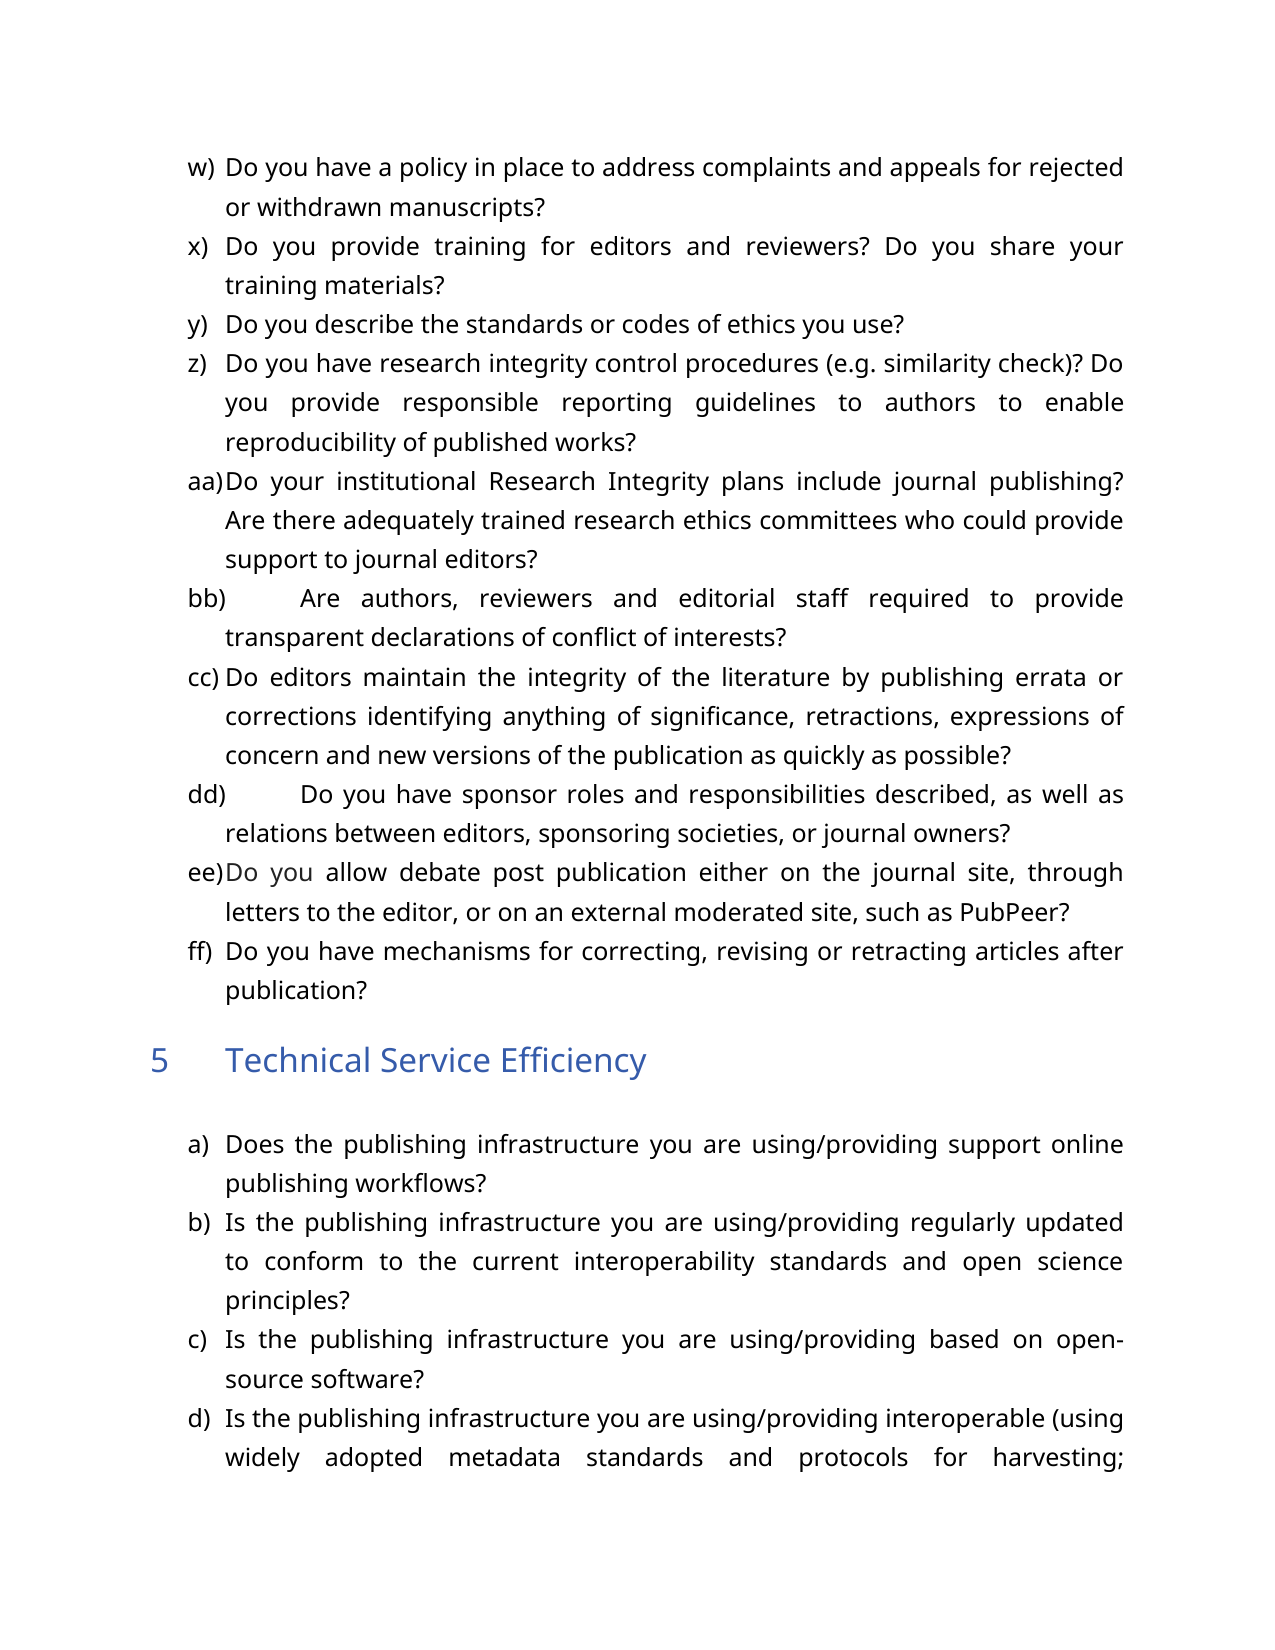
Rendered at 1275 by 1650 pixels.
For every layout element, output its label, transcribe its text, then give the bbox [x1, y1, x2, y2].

subtitle 5 Technical Service Efficiency [150, 1037, 1125, 1082]
list Do editors maintain the integrity of the literature by publishing errata or corrections identifying anything of significance, retractions, expressions of concern and new versions of the publication as quickly as possible? [187, 659, 1125, 772]
list Do you allow debate post publication either on the journal site, through letters to the editor, or on an external moderated site, such as PubPeer? [187, 855, 1125, 928]
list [187, 1401, 1125, 1474]
list Is the publishing infrastructure you are using/providing regularly updated to conform to the current interoperability standards and open science principles? [187, 1205, 1125, 1317]
list Do you have a policy in place to address complaints and appeals for rejected or withdrawn manuscripts? [187, 150, 1125, 223]
list Do you describe the standards or codes of ethics you use? [187, 307, 1125, 341]
list Do you provide training for editors and reviewers? Do you share your training materials? [187, 228, 1125, 302]
list Are authors, reviewers and editorial staff required to provide transparent declarations of conflict of interests? [187, 581, 1125, 654]
list Do you have mechanisms for correcting, revising or retracting articles after publication? [187, 933, 1125, 1007]
list Does the publishing infrastructure you are using/providing support online publishing workflows? [187, 1126, 1125, 1199]
list Do your institutional Research Integrity plans include journal publishing? Are there adequately trained research ethics committees who could provide support to journal editors? [187, 463, 1125, 576]
list Do you have research integrity control procedures (e.g. similarity check)? Do you provide responsible reporting guidelines to authors to enable reproducibility of published works? [187, 346, 1125, 458]
list Do you have sponsor roles and responsibilities described, as well as relations between editors, sponsoring societies, or journal owners? [187, 777, 1125, 850]
list Is the publishing infrastructure you are using/providing based on open-source software? [187, 1322, 1125, 1395]
